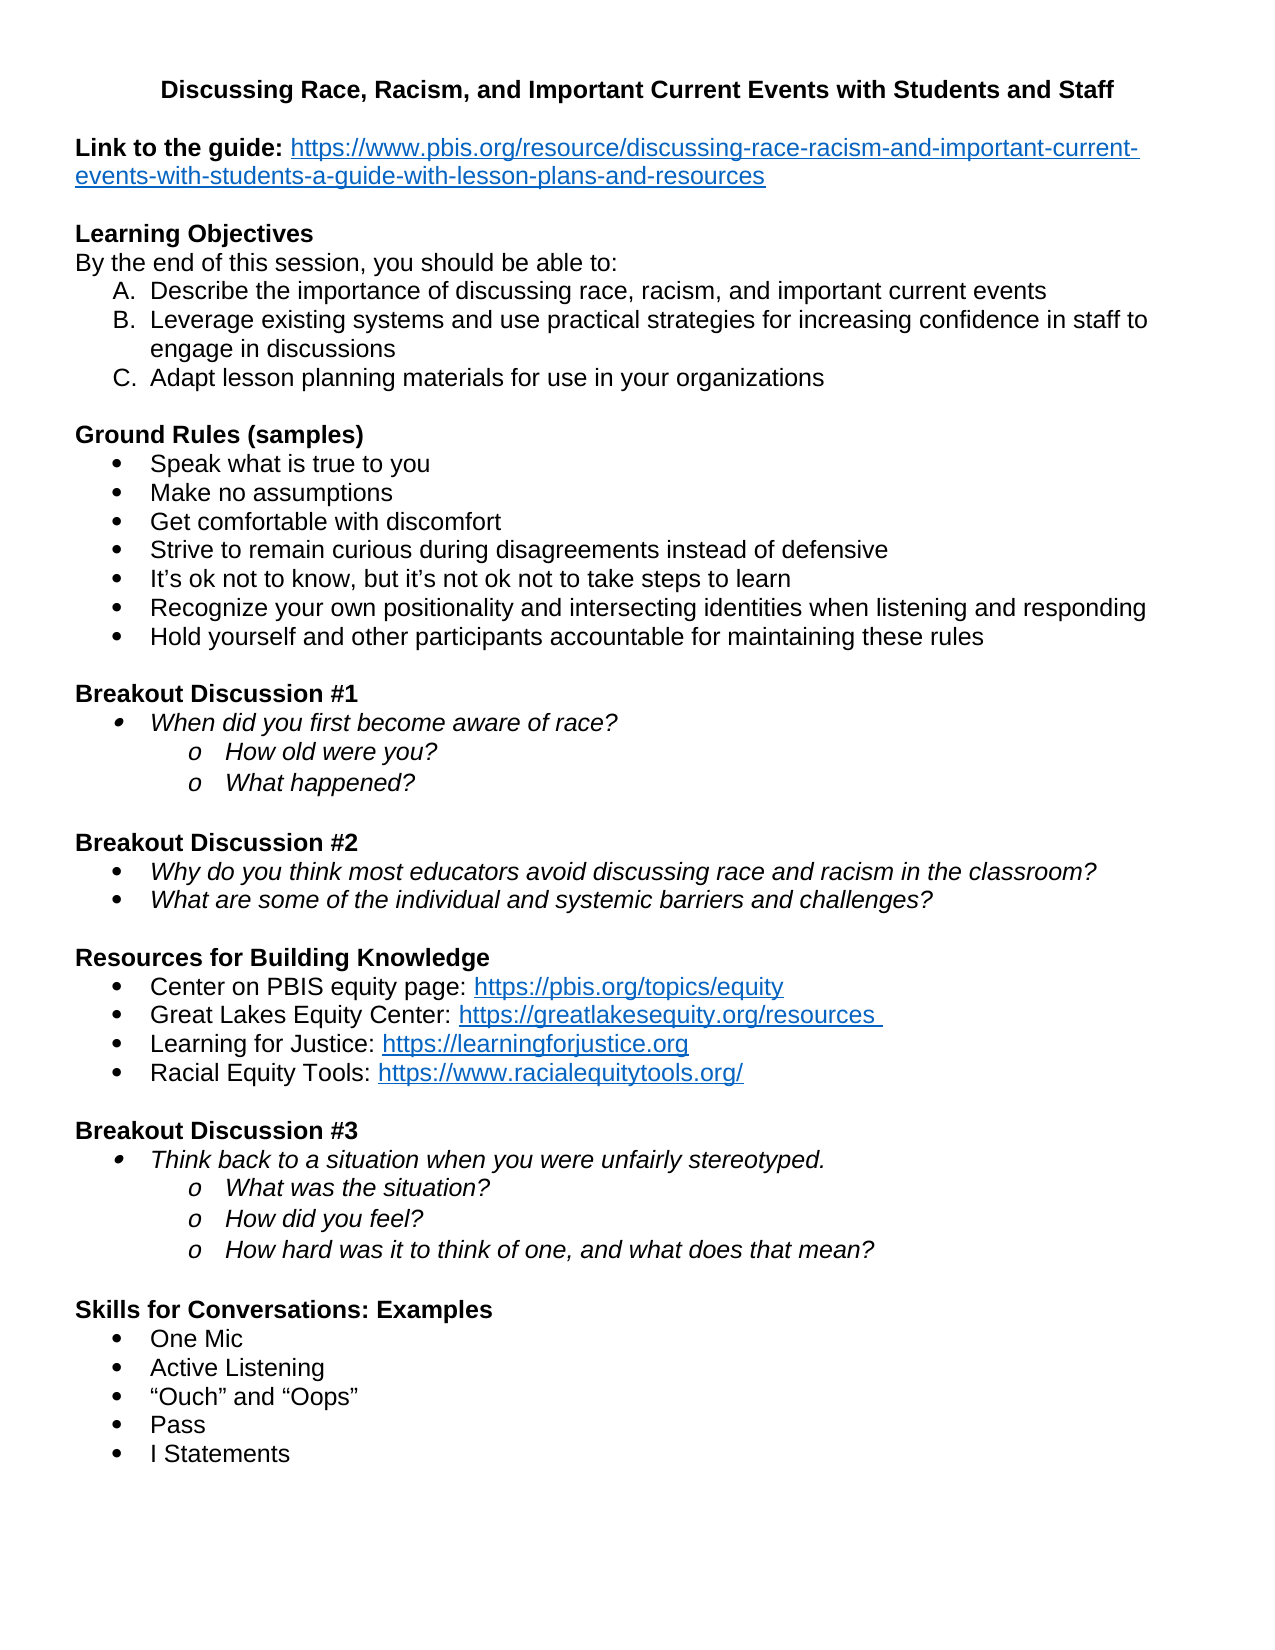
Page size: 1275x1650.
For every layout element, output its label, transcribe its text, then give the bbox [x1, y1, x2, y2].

text Link to the guide: https://www.pbis.org/resource/discussing-race-racism-and-important-current-events-with-students-a-guide-with-lesson-plans-and-resources [75, 132, 1200, 190]
list How did you feel? [187, 1204, 1200, 1235]
text Learning Objectives [75, 219, 1200, 247]
list When did you first become aware of race? [112, 708, 1200, 737]
list Speak what is true to you [112, 449, 1200, 478]
text Breakout Discussion #2 [75, 828, 1200, 856]
list Hold yourself and other participants accountable for maintaining these rules [112, 622, 1200, 651]
text Ground Rules (samples) [75, 420, 1200, 449]
list Center on PBIS equity page: https://pbis.org/topics/equity [112, 972, 1200, 1001]
text Discussing Race, Racism, and Important Current Events with Students and Staff [75, 75, 1200, 104]
list Think back to a situation when you were unfairly stereotyped. [112, 1144, 1200, 1173]
list One Mic [112, 1324, 1200, 1353]
list Describe the importance of discussing race, racism, and important current events [112, 276, 1200, 305]
text Breakout Discussion #3 [75, 1116, 1200, 1144]
list I Statements [112, 1439, 1200, 1468]
list Recognize your own positionality and intersecting identities when listening and responding [112, 593, 1200, 622]
list Adapt lesson planning materials for use in your organizations [112, 362, 1200, 391]
list Active Listening [112, 1353, 1200, 1381]
list Great Lakes Equity Center: https://greatlakesequity.org/resources [112, 1001, 1200, 1029]
list It’s ok not to know, but it’s not ok not to take steps to learn [112, 564, 1200, 593]
list Get comfortable with discomfort [112, 506, 1200, 535]
list Strive to remain curious during disagreements instead of defensive [112, 535, 1200, 564]
list How hard was it to think of one, and what does that mean? [187, 1235, 1200, 1266]
text Skills for Conversations: Examples [75, 1295, 1200, 1324]
list Pass [112, 1410, 1200, 1439]
list What was the situation? [187, 1173, 1200, 1204]
list What happened? [187, 768, 1200, 799]
text By the end of this session, you should be able to: [75, 247, 1200, 276]
text Breakout Discussion #1 [75, 679, 1200, 708]
list How old were you? [187, 737, 1200, 768]
list “Ouch” and “Oops” [112, 1381, 1200, 1410]
list Leverage existing systems and use practical strategies for increasing confidence in staff to engage in discussions [112, 305, 1200, 362]
text Resources for Building Knowledge [75, 943, 1200, 972]
list Racial Equity Tools: https://www.racialequitytools.org/ [112, 1058, 1200, 1087]
list Why do you think most educators avoid discussing race and racism in the classroom? [112, 856, 1200, 885]
list Make no assumptions [112, 478, 1200, 506]
list What are some of the individual and systemic barriers and challenges? [112, 885, 1200, 914]
list Learning for Justice: https://learningforjustice.org [112, 1029, 1200, 1058]
